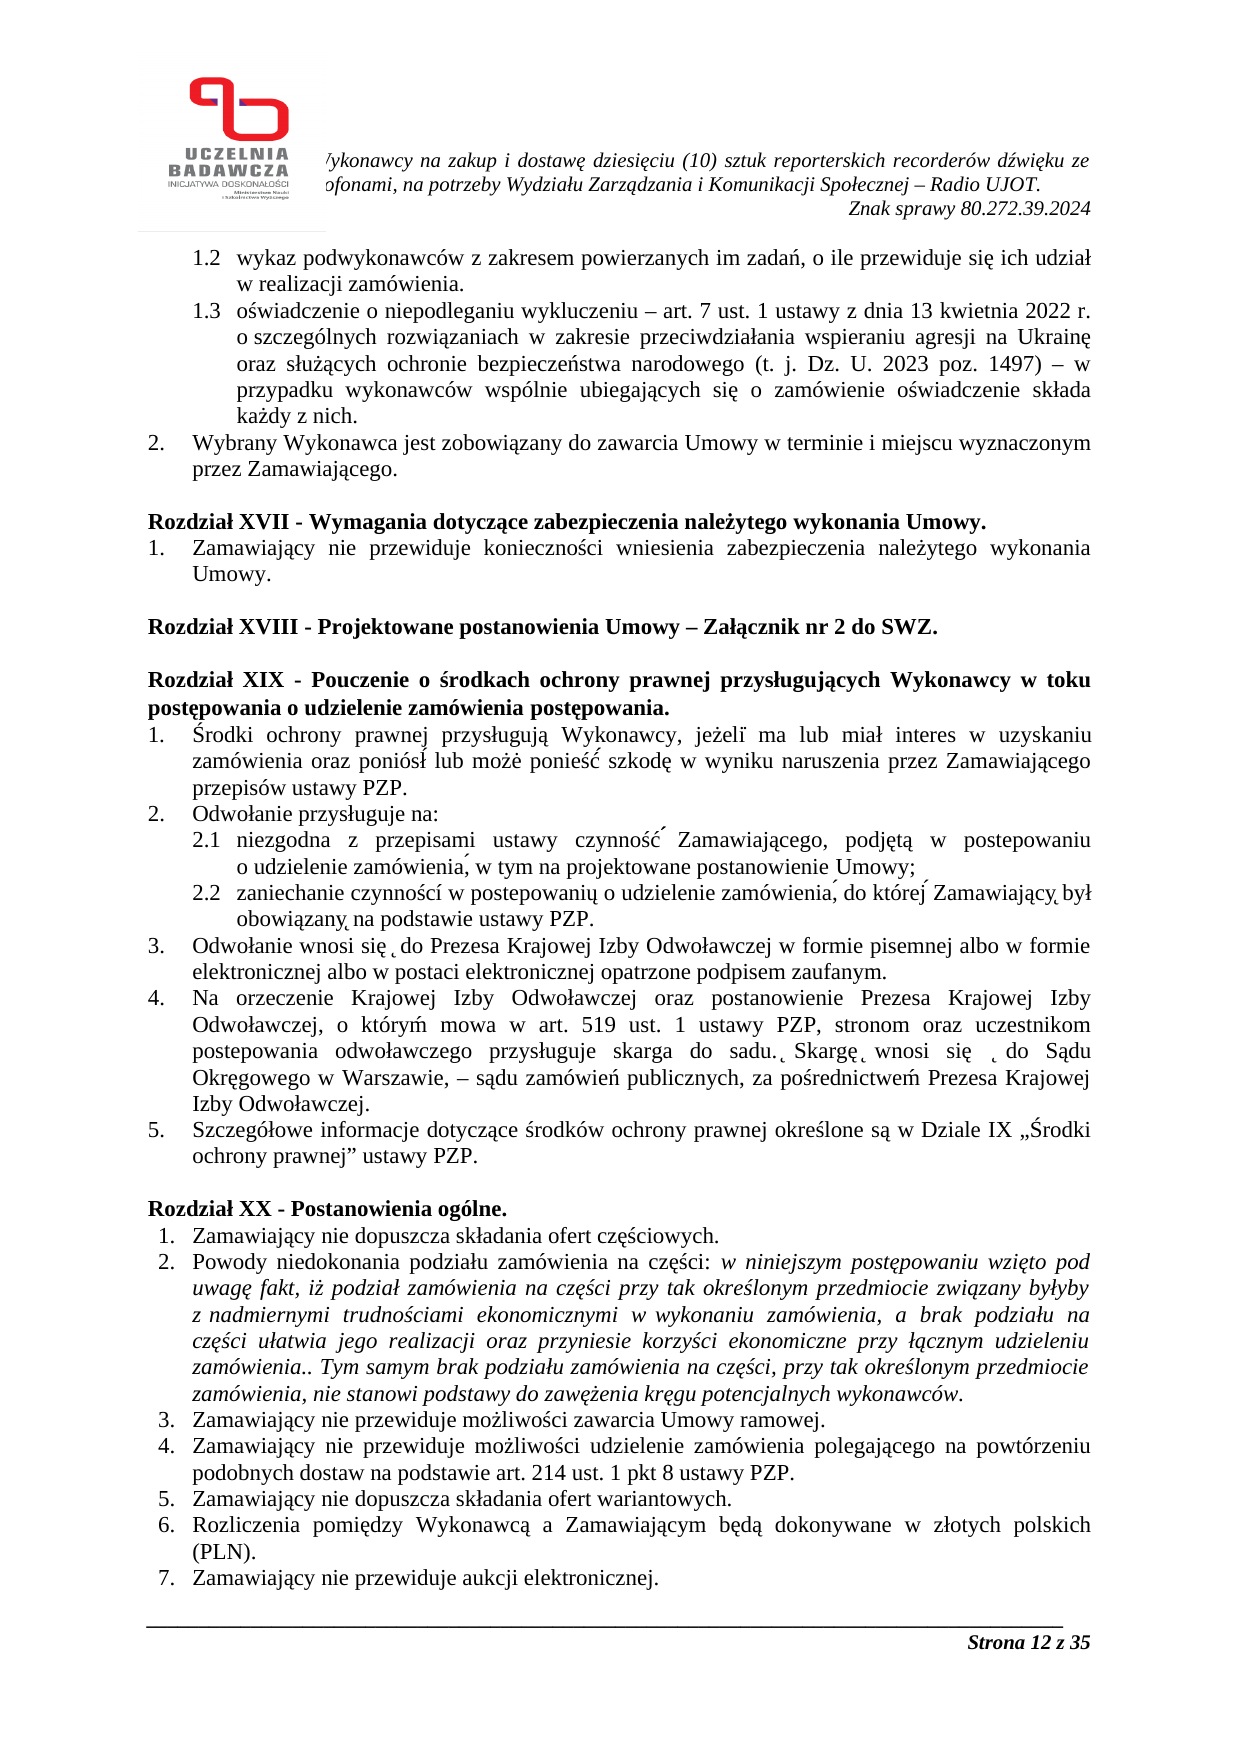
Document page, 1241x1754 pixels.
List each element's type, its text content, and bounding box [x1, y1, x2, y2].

list wykaz podwykonawców z zakresem powierzanych im zadań, o ile przewiduje się ich udział w realizacji zamówienia. [192, 244, 1092, 297]
list Odwołanie wnosi się ̨ do Prezesa Krajowej Izby Odwoławczej w formie pisemnej albo w formie elektronicznej albo w postaci elektronicznej opatrzone podpisem zaufanym. [148, 932, 1092, 984]
list oświadczenie o niepodleganiu wykluczeniu – art. 7 ust. 1 ustawy z dnia 13 kwietnia 2022 r. o szczególnych rozwiązaniach w zakresie przeciwdziałania wspieraniu agresji na Ukrainę oraz służących ochronie bezpieczeństwa narodowego (t. j. Dz. U. 2023 poz. 1497) – w przypadku wykonawców wspólnie ubiegających się o zamówienie oświadczenie składa każdy z nich. [192, 297, 1092, 429]
list Odwołanie przysługuje na: [148, 800, 1092, 826]
list Na orzeczenie Krajowej Izby Odwoławczej oraz postanowienie Prezesa Krajowej Izby Odwoławczej, o któryḿ mowa w art. 519 ust. 1 ustawy PZP, stronom oraz uczestnikom postepowania odwoławczego przysługuje skarga do sadu.̨ Skargę̨ wnosi się ̨ do Sądu Okręgowego w Warszawie, – sądu zamówień publicznych, za pośrednictweḿ Prezesa Krajowej Izby Odwoławczej. [148, 984, 1092, 1116]
text 1. Zamawiający nie przewiduje konieczności wniesienia zabezpieczenia należytego wykonania Umowy. [148, 534, 1092, 587]
list Szczegółowe informacje dotyczące środków ochrony prawnej określone są w Dziale IX „Środki ochrony prawnej” ustawy PZP. [148, 1116, 1092, 1169]
text Rozdział XIX - Pouczenie o środkach ochrony prawnej przysługujących Wykonawcy w toku postępowania o udzielenie zamówienia postępowania. [148, 666, 1092, 721]
list Zamawiający nie dopuszcza składania ofert częściowych. [158, 1222, 1092, 1248]
list Zamawiający nie przewiduje aukcji elektronicznej. [158, 1564, 1092, 1591]
list niezgodna z przepisami ustawy czynność́́ Zamawiającego, podjętą w postepowaniu o udzielenie zamówienia,́ w tym na projektowane postanowienie Umowy; [192, 826, 1092, 879]
text Rozdział XX - Postanowienia ogólne. [148, 1195, 1092, 1222]
picture [137, 51, 327, 232]
list Zamawiający nie przewiduje możliwości zawarcia Umowy ramowej. [158, 1406, 1092, 1432]
text Rozdział XVII - Wymagania dotyczące zabezpieczenia należytego wykonania Umowy. [148, 508, 1092, 534]
list Zamawiający nie przewiduje możliwości udzielenie zamówienia polegającego na powtórzeniu podobnych dostaw na podstawie art. 214 ust. 1 pkt 8 ustawy PZP. [158, 1432, 1092, 1485]
list Powody niedokonania podziału zamówienia na części: w niniejszym postępowaniu wzięto pod uwagę fakt, iż podział zamówienia na części przy tak określonym przedmiocie związany byłyby z nadmiernymi trudnościami ekonomicznymi w wykonaniu zamówienia, a brak podziału na części ułatwia jego realizacji oraz przyniesie korzyści ekonomiczne przy łącznym udzieleniu zamówienia.. Tym samym brak podziału zamówienia na części, przy tak określonym przedmiocie zamówienia, nie stanowi podstawy do zawężenia kręgu potencjalnych wykonawców. [158, 1248, 1092, 1406]
list Zamawiający nie dopuszcza składania ofert wariantowych. [158, 1485, 1092, 1512]
list Wybrany Wykonawca jest zobowiązany do zawarcia Umowy w terminie i miejscu wyznaczonym przez Zamawiającego. [148, 429, 1092, 481]
text Rozdział XVIII - Projektowane postanowienia Umowy – Załącznik nr 2 do SWZ. [148, 613, 1092, 639]
list Rozliczenia pomiędzy Wykonawcą a Zamawiającym będą dokonywane w złotych polskich (PLN). [158, 1512, 1092, 1564]
list zaniechanie czynnoścí w postepowanių o udzielenie zamówienia,́ do której́ Zamawiający̨ był obowiązany̨ na podstawie ustawy PZP. [192, 879, 1092, 932]
list Środki ochrony prawnej przysługują Wykonawcy, jeżeli̇ ma lub miał interes w uzyskaniu zamówienia oraz poniósł́ lub możė ponieść́ szkodę w wyniku naruszenia przez Zamawiającego przepisów ustawy PZP. [148, 721, 1092, 800]
